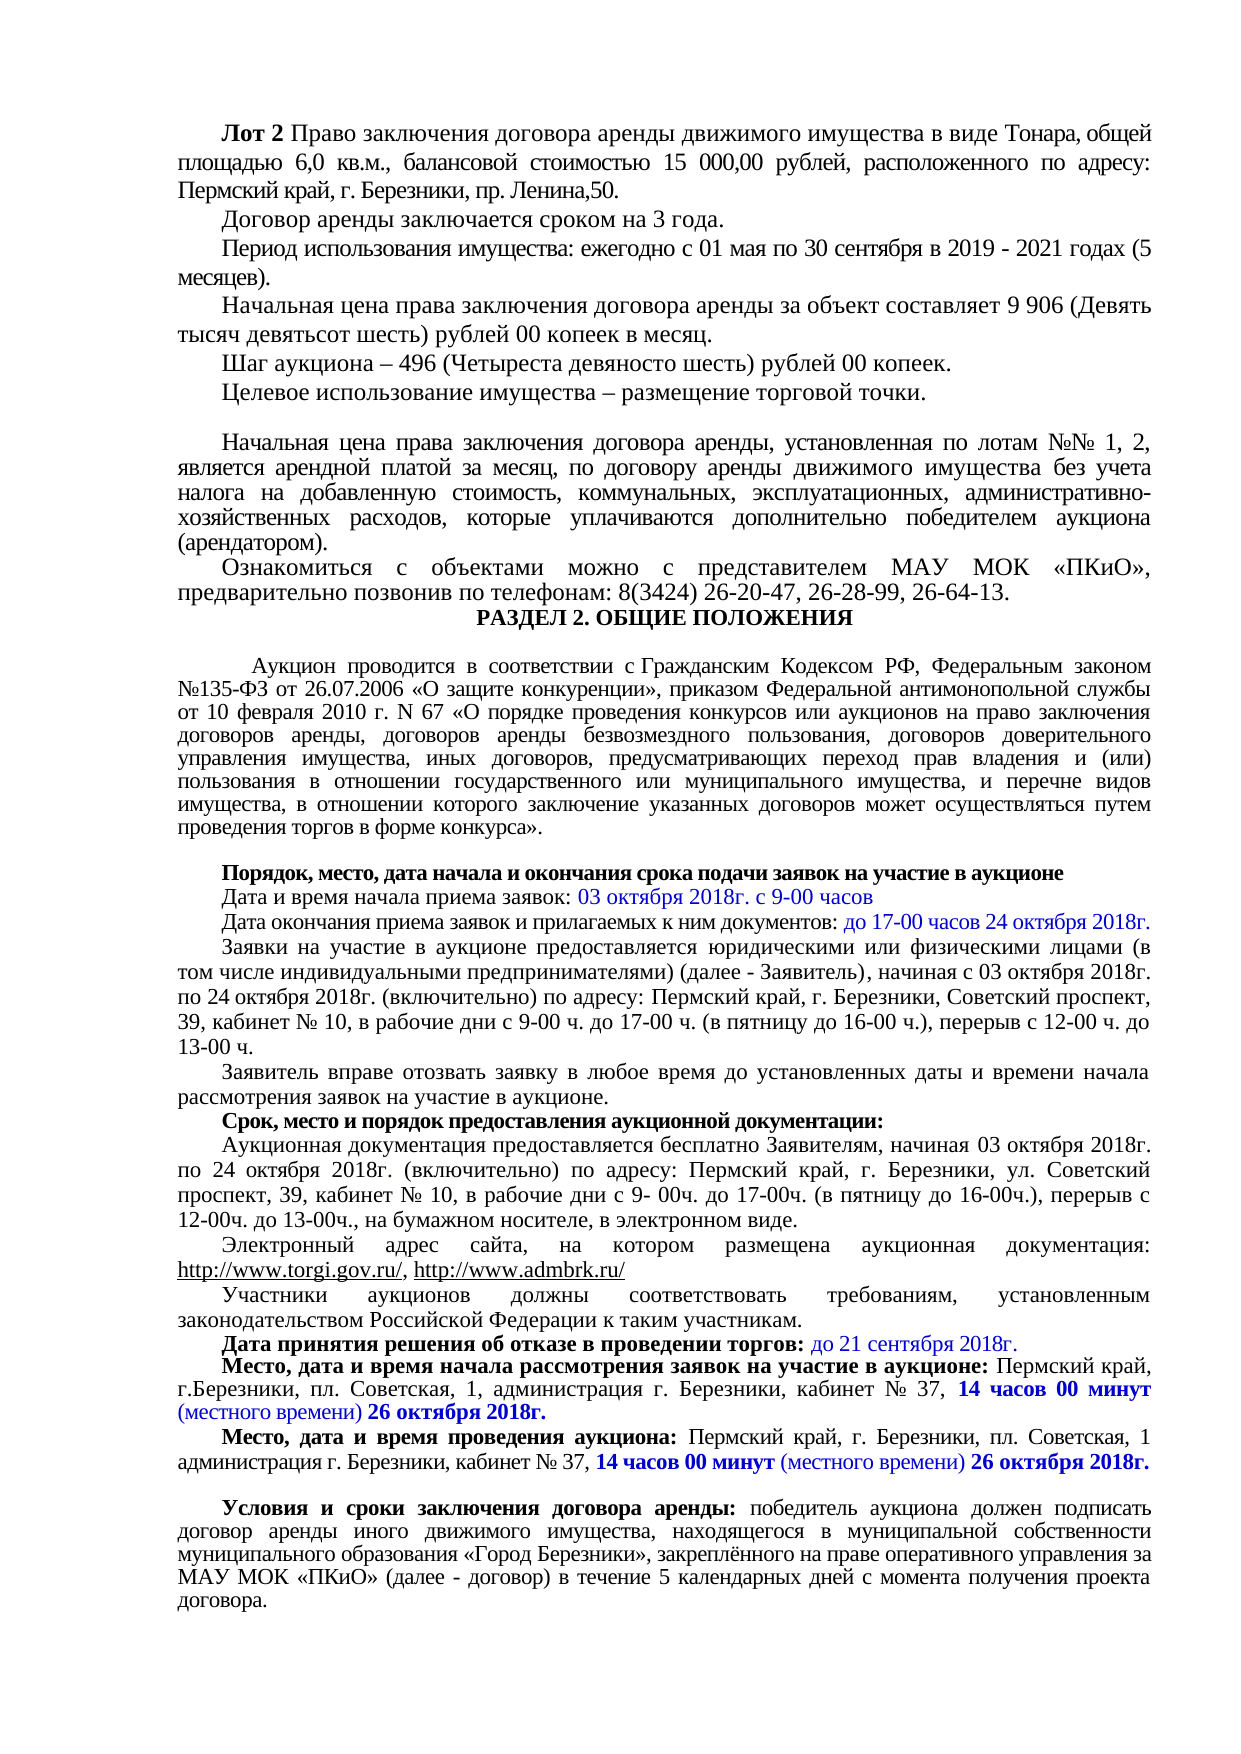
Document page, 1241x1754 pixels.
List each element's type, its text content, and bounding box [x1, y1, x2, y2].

text Заявитель вправе отозвать заявку в любое время до установленных даты и времени начала рассмотрения заявок на участие в аукционе. [177, 1060, 1152, 1110]
text Шаг аукциона – 496 (Четыреста девяносто шесть) рублей 00 копеек. [177, 348, 1152, 377]
text Место, дата и время начала рассмотрения заявок на участие в аукционе: Пермский край, г.Березники, пл. Советская, 1, администрация г. Березники, кабинет № 37, 14 часов 00 минут (местного времени) 26 октября 2018г. [177, 1356, 1152, 1424]
text Начальная цена права заключения договора аренды за объект составляет 9 906 (Девять тысяч девятьсот шесть) рублей 00 копеек в месяц. [177, 291, 1152, 348]
text Начальная цена права заключения договора аренды, установленная по лотам №№ 1, 2, является арендной платой за месяц, по договору аренды движимого имущества без учета налога на добавленную стоимость, коммунальных, эксплуатационных, административно-хозяйственных расходов, которые уплачиваются дополнительно победителем аукциона (арендатором). [177, 431, 1152, 556]
text Электронный адрес сайта, на котором размещена аукционная документация: http://www.torgi.gov.ru/, http://www.admbrk.ru/ [177, 1233, 1152, 1283]
text РАЗДЕЛ 2. ОБЩИЕ ПОЛОЖЕНИЯ [177, 606, 1152, 631]
text Участники аукционов должны соответствовать требованиям, установленным законодательством Российской Федерации к таким участникам. [177, 1283, 1152, 1333]
text Аукционная документация предоставляется бесплатно Заявителям, начиная 03 октября 2018г. по 24 октября 2018г. (включительно) по адресу: Пермский край, г. Березники, ул. Советский проспект, 39, кабинет № 10, в рабочие дни с 9- 00ч. до 17-00ч. (в пятницу до 16-00ч.), перерыв с 12-00ч. до 13-00ч., на бумажном носителе, в электронном виде. [177, 1133, 1152, 1233]
text Заявки на участие в аукционе предоставляется юридическими или физическими лицами (в том числе индивидуальными предпринимателями) (далее - Заявитель), начиная с 03 октября 2018г. по 24 октября 2018г. (включительно) по адресу: Пермский край, г. Березники, Советский проспект, 39, кабинет № 10, в рабочие дни с 9-00 ч. до 17-00 ч. (в пятницу до 16-00 ч.), перерыв с 12-00 ч. до 13-00 ч. [177, 935, 1152, 1060]
text Лот 2 Право заключения договора аренды движимого имущества в виде Тонара, общей площадью 6,0 кв.м., балансовой стоимостью 15 000,00 рублей, расположенного по адресу: Пермский край, г. Березники, пр. Ленина,50. [177, 118, 1152, 204]
text Целевое использование имущества – размещение торговой точки. [177, 377, 1152, 406]
text Дата принятия решения об отказе в проведении торгов: до 21 сентября 2018г. [177, 1333, 1152, 1356]
text Период использования имущества: ежегодно с 01 мая по 30 сентября в 2019 - 2021 годах (5 месяцев). [177, 233, 1152, 291]
text Договор аренды заключается сроком на 3 года. [177, 204, 1152, 233]
text Дата и время начала приема заявок: 03 октября 2018г. с 9-00 часов [177, 885, 1152, 910]
text Порядок, место, дата начала и окончания срока подачи заявок на участие в аукционе [177, 862, 1152, 885]
text Дата окончания приема заявок и прилагаемых к ним документов: до 17-00 часов 24 октября 2018г. [177, 910, 1152, 935]
text Аукцион проводится в соответствии с Гражданским Кодексом РФ, Федеральным законом №135-ФЗ от 26.07.2006 «О защите конкуренции», приказом Федеральной антимонопольной службы от 10 февраля 2010 г. N 67 «О порядке проведения конкурсов или аукционов на право заключения договоров аренды, договоров аренды безвозмездного пользования, договоров доверительного управления имущества, иных договоров, предусматривающих переход прав владения и (или) пользования в отношении государственного или муниципального имущества, и перечне видов имущества, в отношении которого заключение указанных договоров может осуществляться путем проведения торгов в форме конкурса». [177, 656, 1152, 839]
text Место, дата и время проведения аукциона: Пермский край, г. Березники, пл. Советская, 1 администрация г. Березники, кабинет № 37, 14 часов 00 минут (местного времени) 26 октября 2018г. [177, 1424, 1152, 1474]
text Условия и сроки заключения договора аренды: победитель аукциона должен подписать договор аренды иного движимого имущества, находящегося в муниципальной собственности муниципального образования «Город Березники», закреплённого на праве оперативного управления за МАУ МОК «ПКиО» (далее - договор) в течение 5 календарных дней с момента получения проекта договора. [177, 1497, 1152, 1612]
text Срок, место и порядок предоставления аукционной документации: [177, 1110, 1152, 1133]
text Ознакомиться с объектами можно с представителем МАУ МОК «ПКиО», предварительно позвонив по телефонам: 8(3424) 26-20-47, 26-28-99, 26-64-13. [177, 556, 1152, 606]
